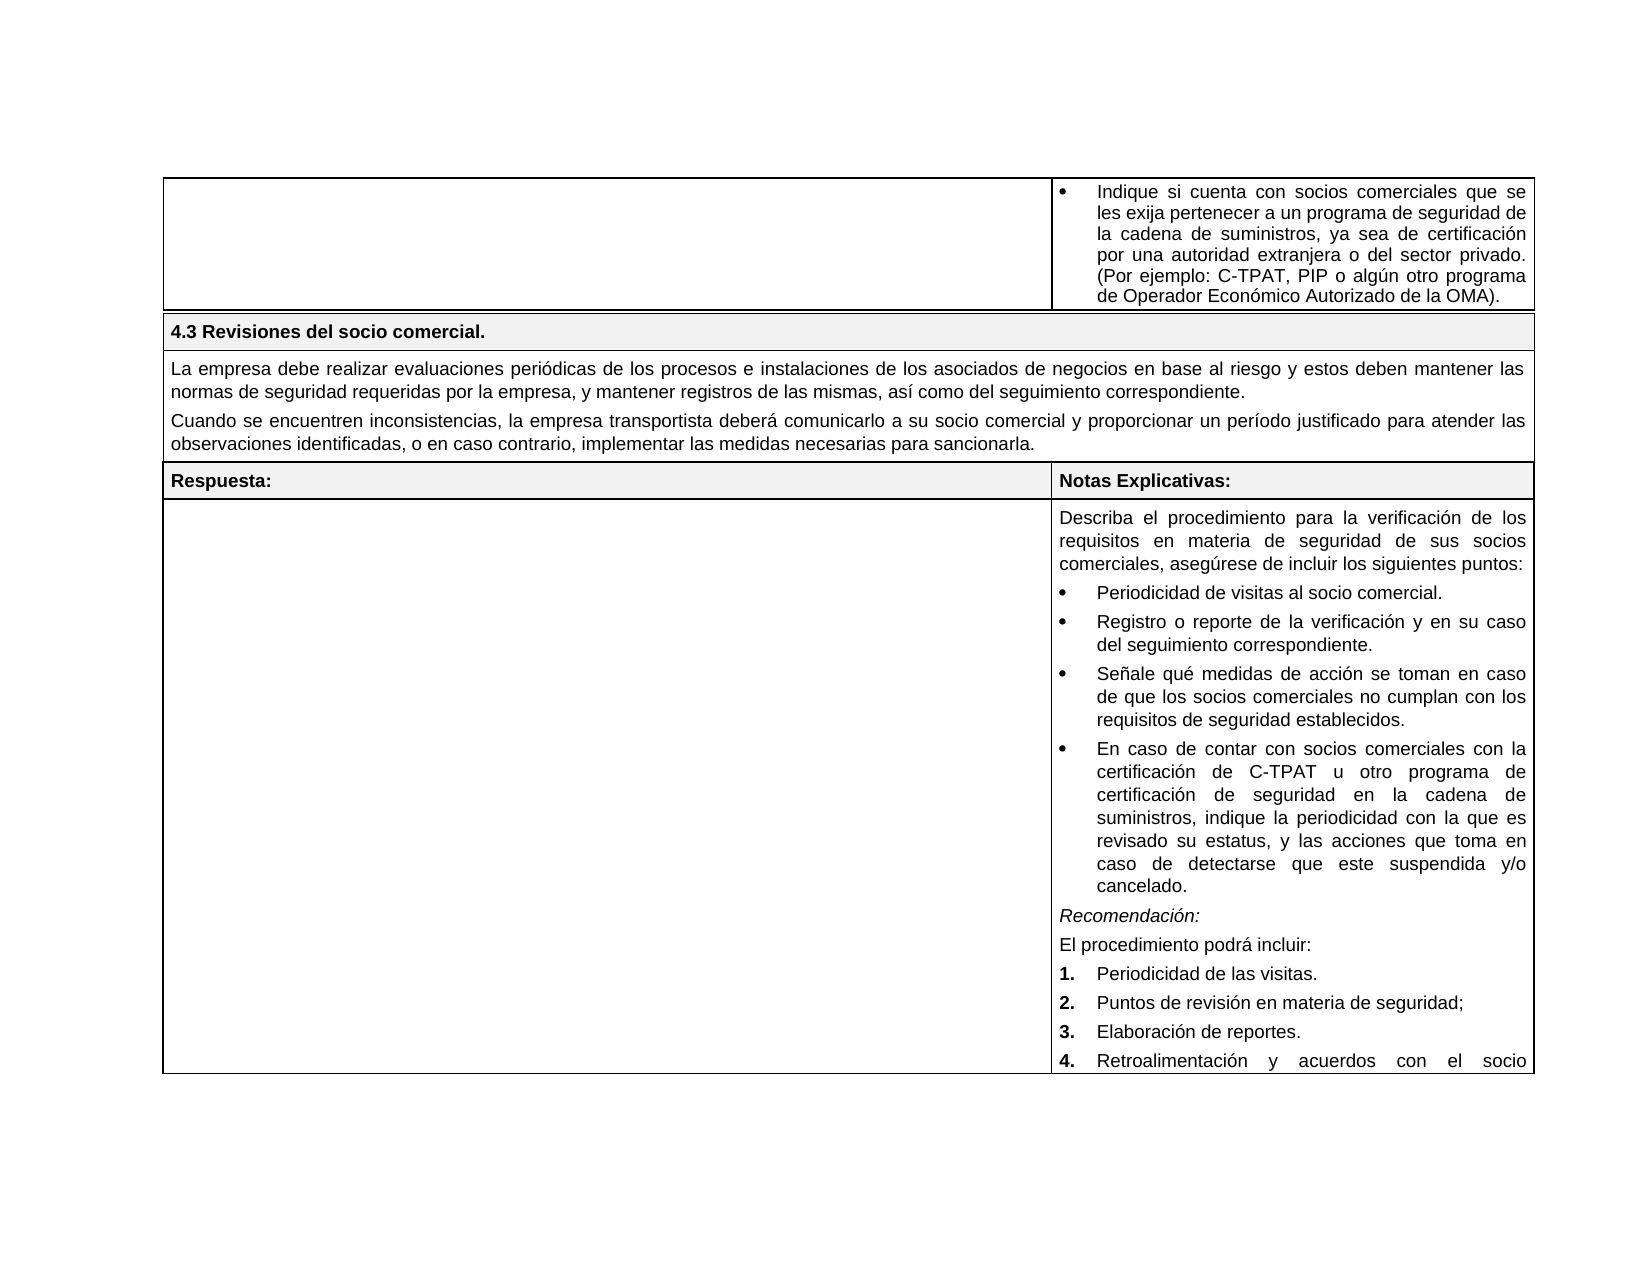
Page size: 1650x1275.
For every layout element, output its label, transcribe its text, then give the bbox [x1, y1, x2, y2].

table_cell [164, 500, 1051, 1072]
table_cell La empresa debe realizar evaluaciones periódicas de los procesos e instalaciones de los asociados de negocios en base al riesgo y estos deben mantener las normas de seguridad requeridas por la empresa, y mantener registros de las mismas, así como del seguimiento correspondiente. Cuando se encuentren inconsistencias, la empresa transportista deberá comunicarlo a su socio comercial y proporcionar un período justificado para atender las observaciones identificadas, o en caso contrario, implementar las medidas necesarias para sancionarla. [164, 351, 1534, 461]
table_cell Notas Explicativas: [1052, 463, 1533, 498]
table_cell [164, 179, 1051, 309]
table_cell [1053, 179, 1534, 309]
table_cell Respuesta: [164, 463, 1051, 498]
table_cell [1052, 500, 1533, 1072]
table_header 4.3 Revisiones del socio comercial. [164, 314, 1534, 349]
